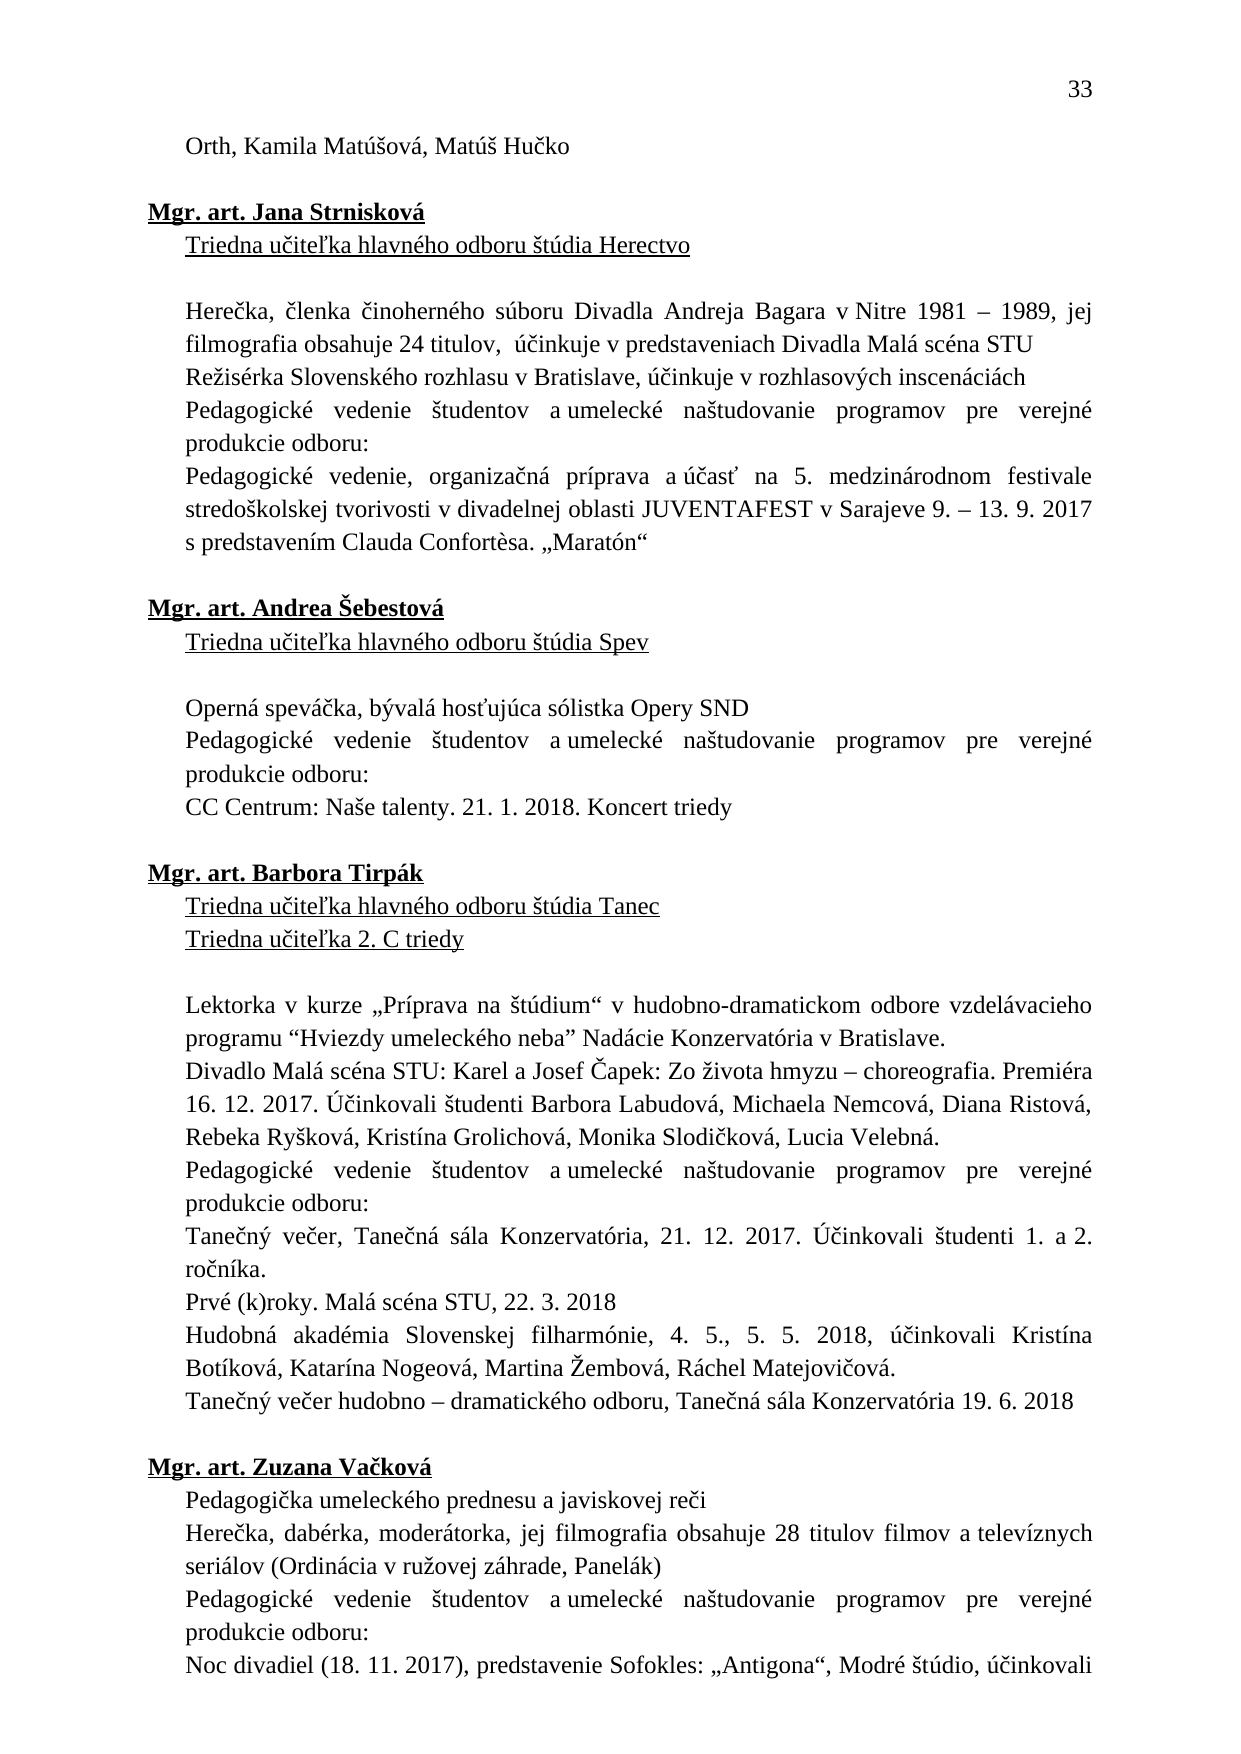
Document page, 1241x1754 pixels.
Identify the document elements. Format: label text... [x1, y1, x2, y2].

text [185, 131, 1093, 160]
text Triedna učiteľka hlavného odboru štúdia Herectvo [185, 230, 1093, 259]
text Mgr. art. Jana Strnisková [148, 197, 1093, 226]
text CC Centrum: Naše talenty. 21. 1. 2018. Koncert triedy [185, 792, 1093, 820]
text Prvé (k)roky. Malá scéna STU, 22. 3. 2018 [185, 1287, 1093, 1316]
text Pedagogické vedenie študentov a umelecké naštudovanie programov pre verejné produkcie odboru: [185, 1155, 1093, 1217]
text Mgr. art. Andrea Šebestová [148, 593, 1093, 622]
text Hudobná akadémia Slovenskej filharmónie, 4. 5., 5. 5. 2018, účinkovali Kristína Botíková, Katarína Nogeová, Martina Žembová, Ráchel Matejovičová. [185, 1320, 1093, 1382]
text Operná speváčka, bývalá hosťujúca sólistka Opery SND [185, 693, 1093, 721]
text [185, 1650, 1093, 1679]
text Tanečný večer, Tanečná sála Konzervatória, 21. 12. 2017. Účinkovali študenti 1. a 2. ročníka. [185, 1221, 1093, 1283]
text Režisérka Slovenského rozhlasu v Bratislave, účinkuje v rozhlasových inscenáciách [185, 362, 1093, 391]
text Mgr. art. Barbora Tirpák [148, 858, 1093, 886]
text Mgr. art. Zuzana Vačková [148, 1452, 1093, 1481]
text Pedagogické vedenie študentov a umelecké naštudovanie programov pre verejné produkcie odboru: [185, 395, 1093, 457]
text Pedagogické vedenie, organizačná príprava a účasť na 5. medzinárodnom festivale stredoškolskej tvorivosti v divadelnej oblasti JUVENTAFEST v Sarajeve 9. – 13. 9. 2017 s predstavením Clauda Confortèsa. „Maratón“ [185, 461, 1093, 556]
text Pedagogička umeleckého prednesu a javiskovej reči [185, 1485, 1093, 1514]
text Divadlo Malá scéna STU: Karel a Josef Čapek: Zo života hmyzu – choreografia. Premiéra 16. 12. 2017. Účinkovali študenti Barbora Labudová, Michaela Nemcová, Diana Ristová, Rebeka Ryšková, Kristína Grolichová, Monika Slodičková, Lucia Velebná. [185, 1056, 1093, 1151]
text Lektorka v kurze „Príprava na štúdium“ v hudobno-dramatickom odbore vzdelávacieho programu “Hviezdy umeleckého neba” Nadácie Konzervatória v Bratislave. [185, 990, 1093, 1052]
text Tanečný večer hudobno – dramatického odboru, Tanečná sála Konzervatória 19. 6. 2018 [185, 1386, 1093, 1415]
text Pedagogické vedenie študentov a umelecké naštudovanie programov pre verejné produkcie odboru: [185, 1584, 1093, 1646]
text Herečka, dabérka, moderátorka, jej filmografia obsahuje 28 titulov filmov a televíznych seriálov (Ordinácia v ružovej záhrade, Panelák) [185, 1518, 1093, 1580]
text Triedna učiteľka 2. C triedy [185, 924, 1093, 952]
text Herečka, členka činoherného súboru Divadla Andreja Bagara v Nitre 1981 – 1989, jej filmografia obsahuje 24 titulov, účinkuje v predstaveniach Divadla Malá scéna STU [185, 296, 1093, 358]
text Triedna učiteľka hlavného odboru štúdia Tanec [185, 891, 1093, 919]
text Pedagogické vedenie študentov a umelecké naštudovanie programov pre verejné produkcie odboru: [185, 726, 1093, 787]
text Triedna učiteľka hlavného odboru štúdia Spev [185, 627, 1093, 655]
